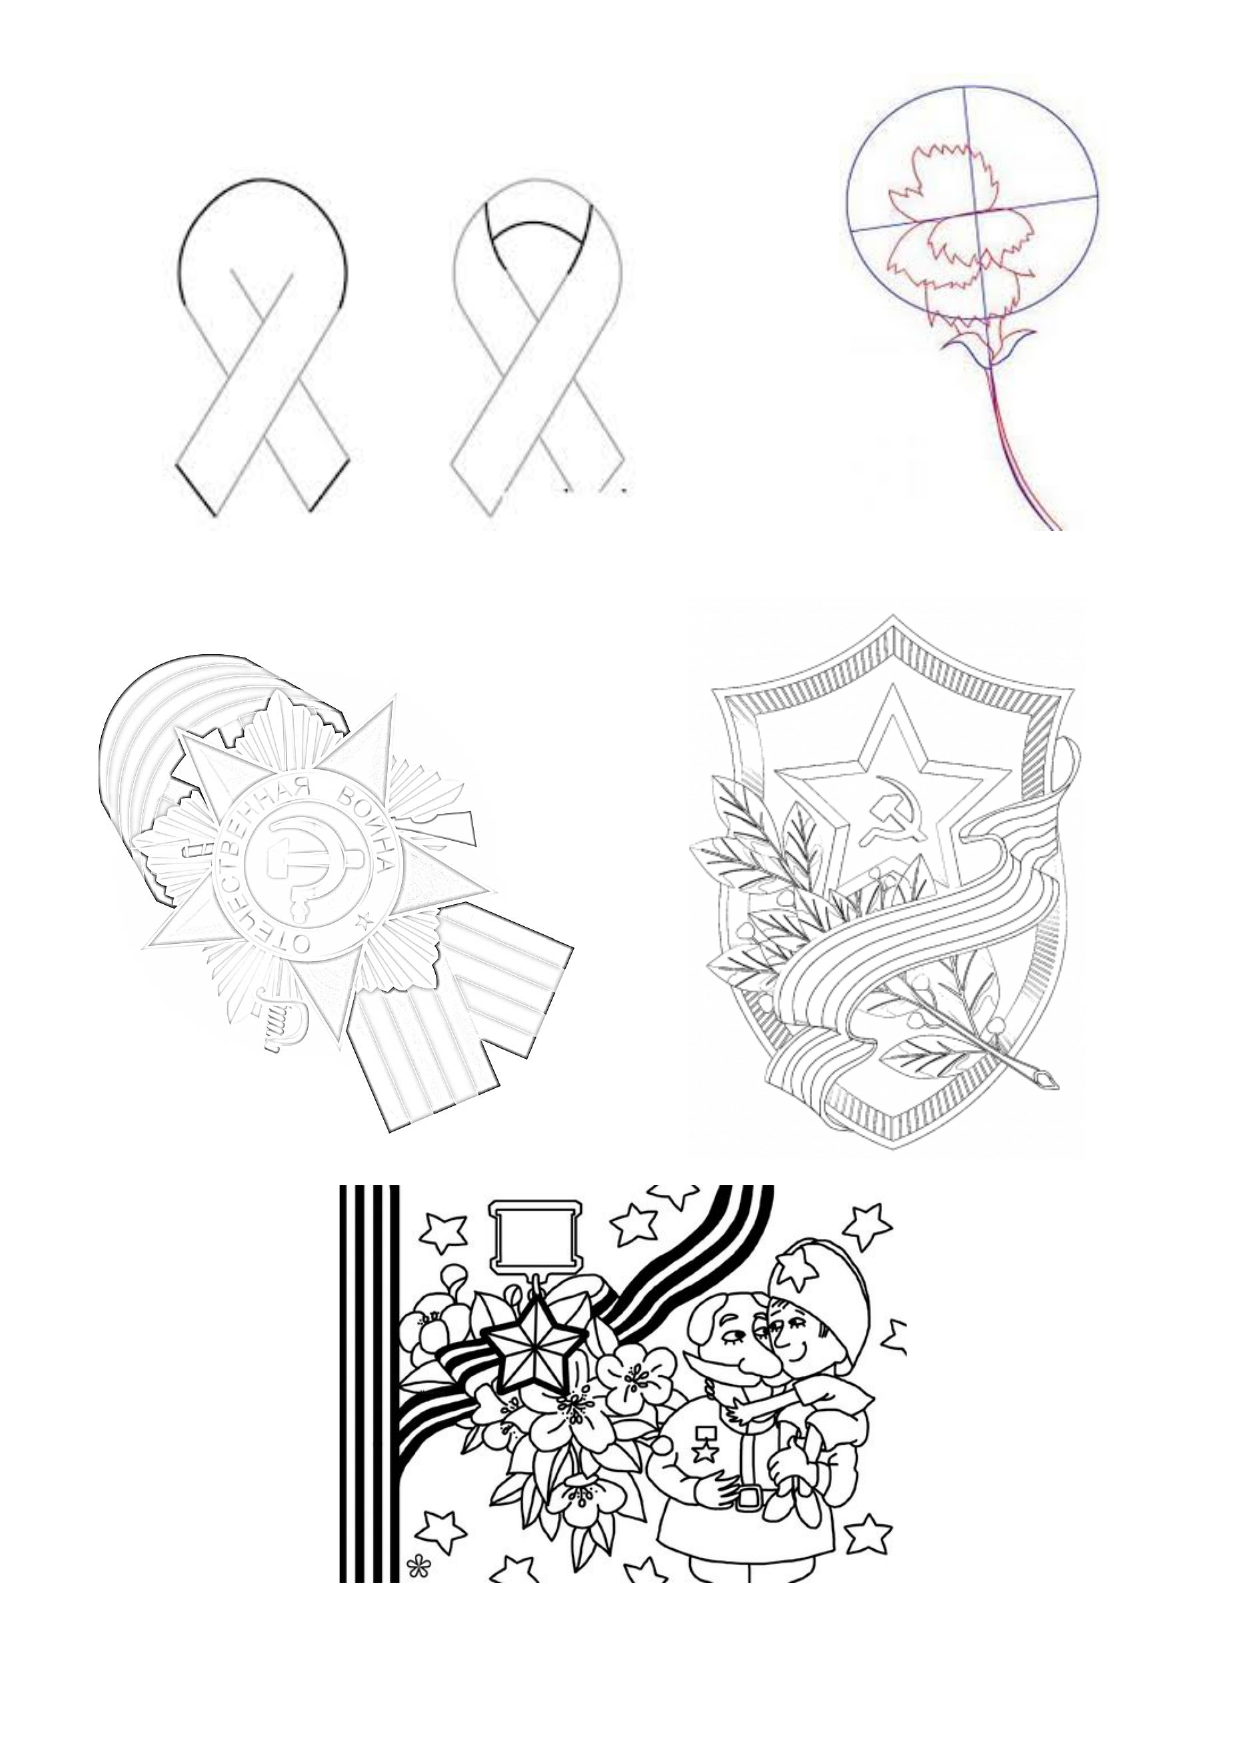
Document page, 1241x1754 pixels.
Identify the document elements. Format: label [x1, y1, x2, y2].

picture [339, 1185, 907, 1583]
picture [839, 73, 1108, 531]
picture [112, 167, 716, 531]
picture [688, 597, 1086, 1159]
picture [98, 638, 575, 1152]
